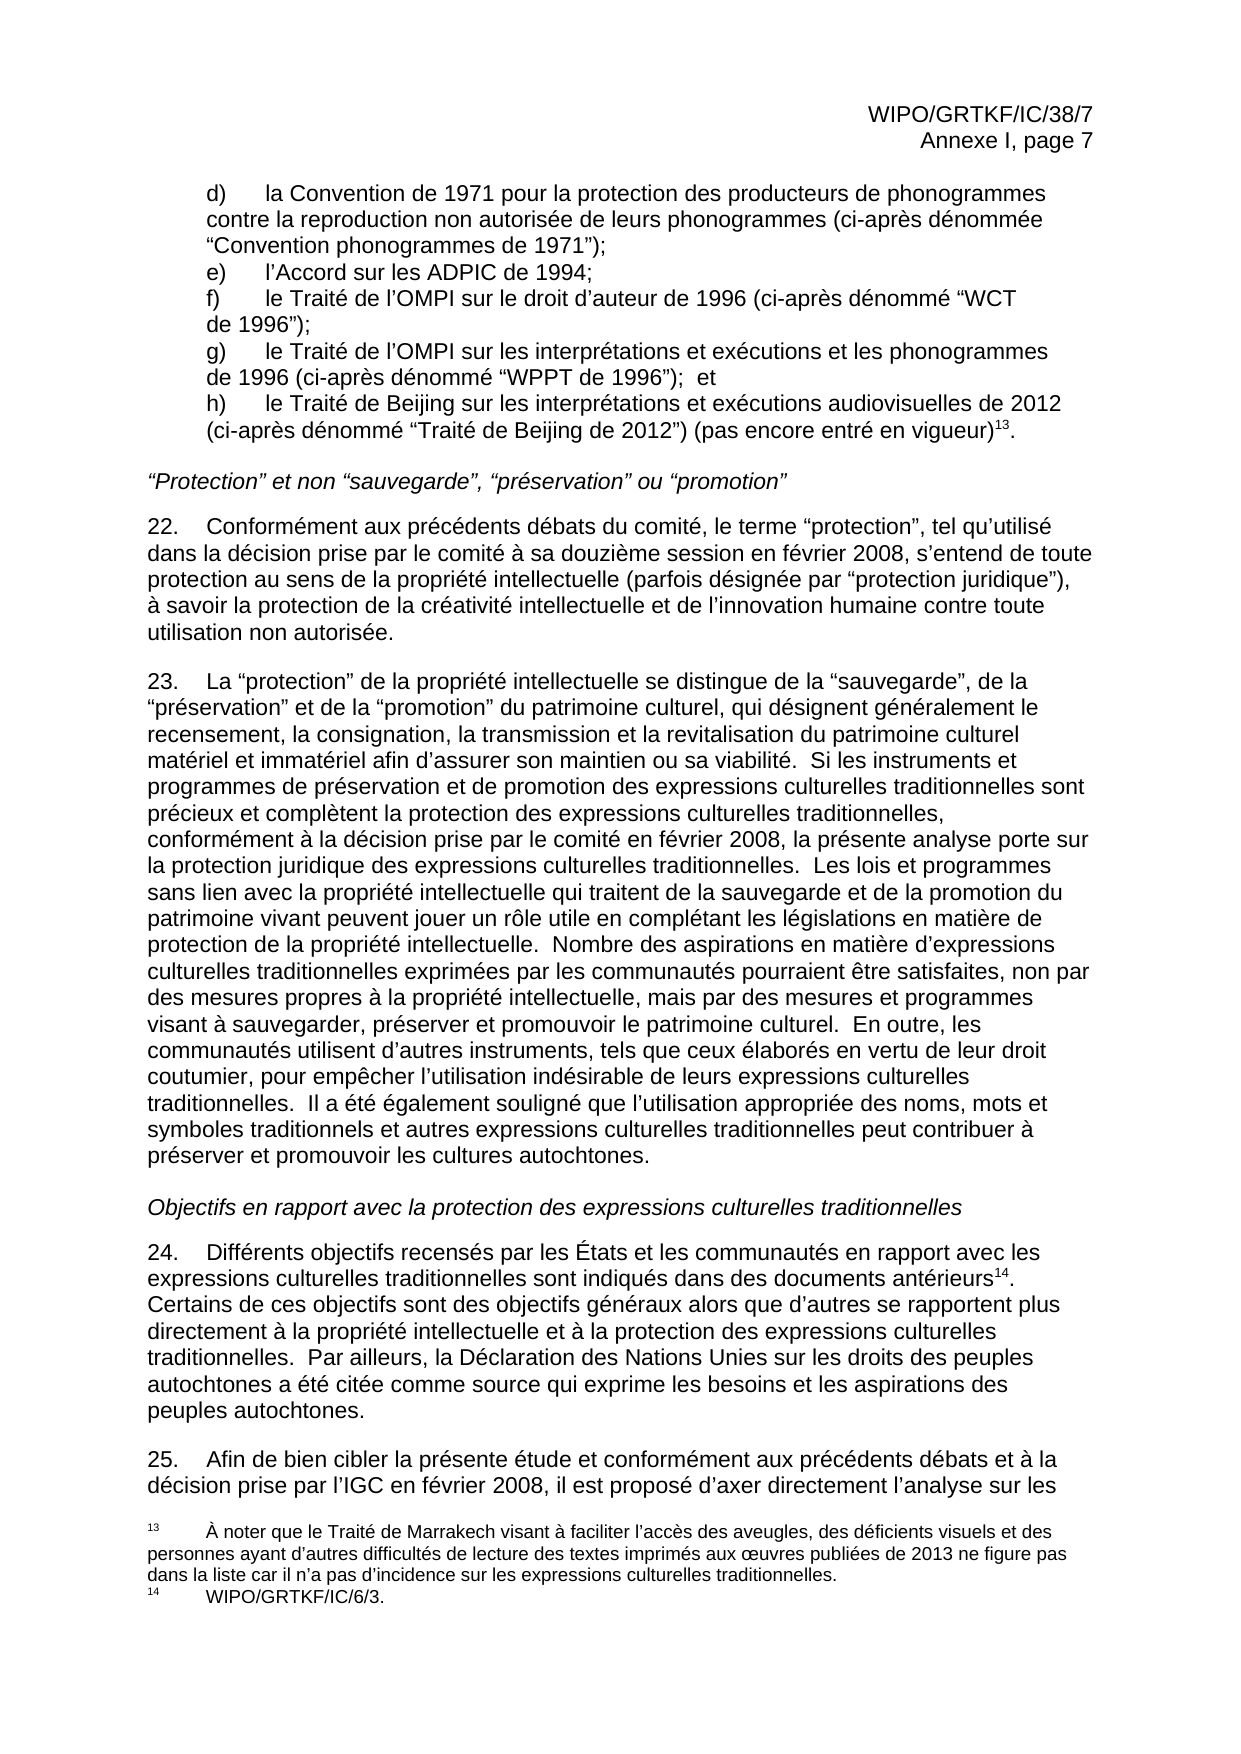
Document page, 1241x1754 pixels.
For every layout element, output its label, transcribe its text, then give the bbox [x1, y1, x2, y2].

list le Traité de l’OMPI sur les interprétations et exécutions et les phonogrammes de 1996 (ci-après dénommé “WPPT de 1996”); et [206, 338, 1093, 390]
list l’Accord sur les ADPIC de 1994; [206, 259, 1093, 285]
list le Traité de l’OMPI sur le droit d’auteur de 1996 (ci-après dénommé “WCT de 1996”); [206, 285, 1093, 338]
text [147, 1446, 1093, 1499]
list la Convention de 1971 pour la protection des producteurs de phonogrammes contre la reproduction non autorisée de leurs phonogrammes (ci-après dénommée “Convention phonogrammes de 1971”); [206, 179, 1093, 259]
text La “protection” de la propriété intellectuelle se distingue de la “sauvegarde”, de la “préservation” et de la “promotion” du patrimoine culturel, qui désignent généralement le recensement, la consignation, la transmission et la revitalisation du patrimoine culturel matériel et immatériel afin d’assurer son maintien ou sa viabilité. Si les instruments et programmes de préservation et de promotion des expressions culturelles traditionnelles sont précieux et complètent la protection des expressions culturelles traditionnelles, conformément à la décision prise par le comité en février 2008, la présente analyse porte sur la protection juridique des expressions culturelles traditionnelles. Les lois et programmes sans lien avec la propriété intellectuelle qui traitent de la sauvegarde et de la promotion du patrimoine vivant peuvent jouer un rôle utile en complétant les législations en matière de protection de la propriété intellectuelle. Nombre des aspirations en matière d’expressions culturelles traditionnelles exprimées par les communautés pourraient être satisfaites, non par des mesures propres à la propriété intellectuelle, mais par des mesures et programmes visant à sauvegarder, préserver et promouvoir le patrimoine culturel. En outre, les communautés utilisent d’autres instruments, tels que ceux élaborés en vertu de leur droit coutumier, pour empêcher l’utilisation indésirable de leurs expressions culturelles traditionnelles. Il a été également souligné que l’utilisation appropriée des noms, mots et symboles traditionnels et autres expressions culturelles traditionnelles peut contribuer à préserver et promouvoir les cultures autochtones. [147, 668, 1093, 1169]
subtitle Objectifs en rapport avec la protection des expressions culturelles traditionnelles [147, 1194, 1093, 1220]
list le Traité de Beijing sur les interprétations et exécutions audiovisuelles de 2012 (ci-après dénommé “Traité de Beijing de 2012”) (pas encore entré en vigueur). [206, 390, 1093, 443]
subtitle “Protection” et non “sauvegarde”, “préservation” ou “promotion” [147, 468, 1093, 494]
text Différents objectifs recensés par les États et les communautés en rapport avec les expressions culturelles traditionnelles sont indiqués dans des documents antérieurs. Certains de ces objectifs sont des objectifs généraux alors que d’autres se rapportent plus directement à la propriété intellectuelle et à la protection des expressions culturelles traditionnelles. Par ailleurs, la Déclaration des Nations Unies sur les droits des peuples autochtones a été citée comme source qui exprime les besoins et les aspirations des peuples autochtones. [147, 1239, 1093, 1423]
text Conformément aux précédents débats du comité, le terme “protection”, tel qu’utilisé dans la décision prise par le comité à sa douzième session en février 2008, s’entend de toute protection au sens de la propriété intellectuelle (parfois désignée par “protection juridique”), à savoir la protection de la créativité intellectuelle et de l’innovation humaine contre toute utilisation non autorisée. [147, 513, 1093, 645]
